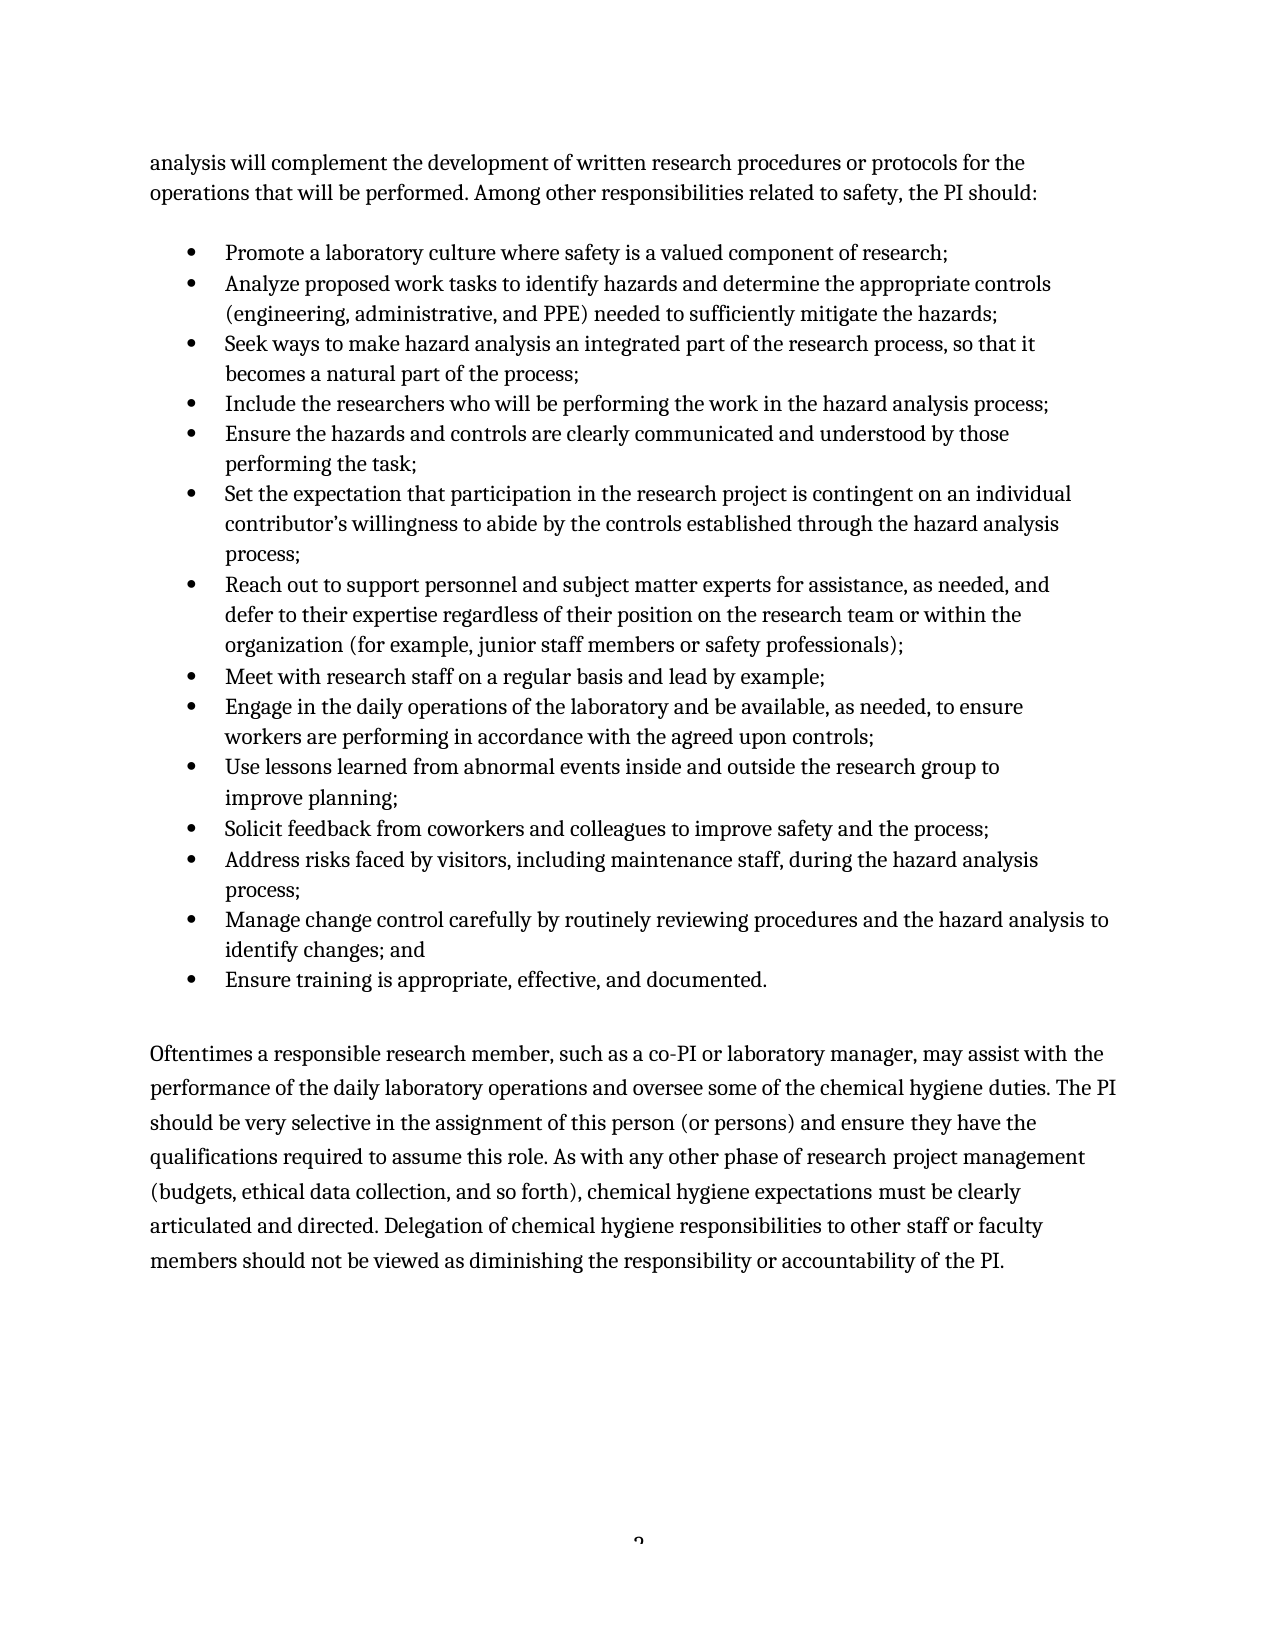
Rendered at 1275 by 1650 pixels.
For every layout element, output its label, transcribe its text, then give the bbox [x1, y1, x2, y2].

text analysis will complement the development of written research procedures or protocols for the operations that will be performed. Among other responsibilities related to safety, the PI should: [150, 150, 1116, 206]
list Meet with research staff on a regular basis and lead by example; [187, 662, 1275, 690]
text Oftentimes a responsible research member, such as a co-PI or laboratory manager, may assist with the performance of the daily laboratory operations and oversee some of the chemical hygiene duties. The PI should be very selective in the assignment of this person (or persons) and ensure they have the qualifications required to assume this role. As with any other phase of research project management (budgets, ethical data collection, and so forth), chemical hygiene expectations must be clearly articulated and directed. Delegation of chemical hygiene responsibilities to other staff or faculty members should not be viewed as diminishing the responsibility or accountability of the PI. [150, 1041, 1123, 1274]
list Solicit feedback from coworkers and colleagues to improve safety and the process; [187, 814, 1275, 842]
list Ensure training is appropriate, effective, and documented. [187, 967, 1275, 994]
list Manage change control carefully by routinely reviewing procedures and the hazard analysis to identify changes; and [187, 907, 1121, 963]
list Ensure the hazards and controls are clearly communicated and understood by those performing the task; [187, 421, 1047, 477]
list Use lessons learned from abnormal events inside and outside the research group to improve planning; [187, 754, 1038, 811]
list Engage in the daily operations of the laboratory and be available, as needed, to ensure workers are performing in accordance with the agreed upon controls; [187, 694, 1063, 750]
list Promote a laboratory culture where safety is a valued component of research; [187, 240, 1275, 267]
list Seek ways to make hazard analysis an integrated part of the research process, so that it becomes a natural part of the process; [187, 331, 1075, 387]
list Address risks faced by visitors, including maintenance staff, during the hazard analysis process; [187, 846, 1071, 903]
list Include the researchers who will be performing the work in the hazard analysis process; [187, 391, 1275, 417]
list Reach out to support personnel and subject matter experts for assistance, as needed, and defer to their expertise regardless of their position on the research team or within the organization (for example, junior staff members or safety professionals); [187, 571, 1093, 658]
list Set the expectation that participation in the research project is contingent on an individual contributor’s willingness to abide by the controls established through the hazard analysis process; [187, 481, 1108, 567]
list Analyze proposed work tasks to identify hazards and determine the appropriate controls (engineering, administrative, and PPE) needed to sufficiently mitigate the hazards; [187, 271, 1094, 327]
